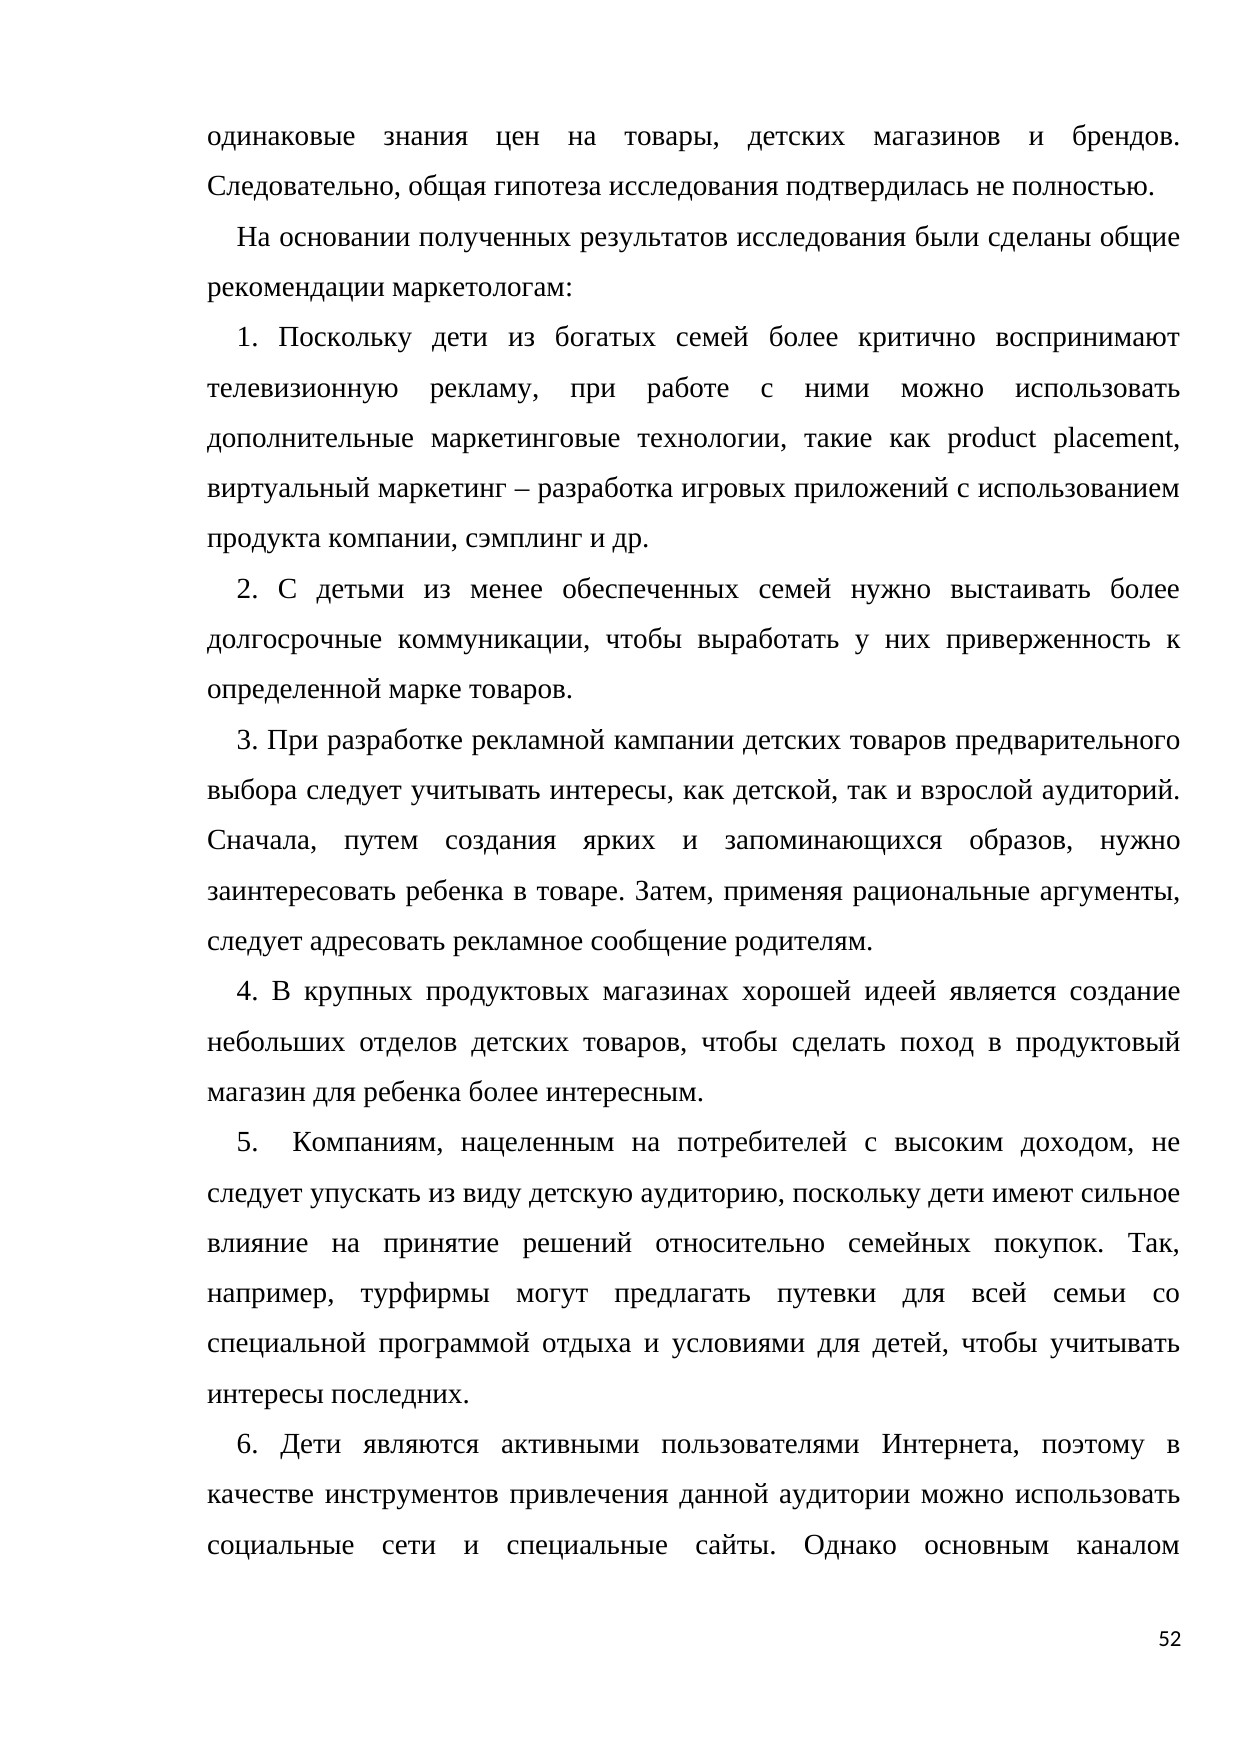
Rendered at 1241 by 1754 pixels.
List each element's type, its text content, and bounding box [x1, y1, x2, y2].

text 2. С детьми из менее обеспеченных семей нужно выстаивать более долгосрочные коммуникации, чтобы выработать у них приверженность к определенной марке товаров. [207, 571, 1181, 705]
text 3. При разработке рекламной кампании детских товаров предварительного выбора следует учитывать интересы, как детской, так и взрослой аудиторий. Сначала, путем создания ярких и запоминающихся образов, нужно заинтересовать ребенка в товаре. Затем, применяя рациональные аргументы, следует адресовать рекламное сообщение родителям. [207, 722, 1181, 957]
text 1. Поскольку дети из богатых семей более критично воспринимают телевизионную рекламу, при работе с ними можно использовать дополнительные маркетинговые технологии, такие как product placement, виртуальный маркетинг – разработка игровых приложений с использованием продукта компании, сэмплинг и др. [207, 319, 1181, 554]
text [207, 1426, 1181, 1560]
text На основании полученных результатов исследования были сделаны общие рекомендации маркетологам: [207, 219, 1181, 303]
text 4. В крупных продуктовых магазинах хорошей идеей является создание небольших отделов детских товаров, чтобы сделать поход в продуктовый магазин для ребенка более интересным. [207, 973, 1181, 1108]
text 5. Компаниям, нацеленным на потребителей с высоким доходом, не следует упускать из виду детскую аудиторию, поскольку дети имеют сильное влияние на принятие решений относительно семейных покупок. Так, например, турфирмы могут предлагать путевки для всей семьи со специальной программой отдыха и условиями для детей, чтобы учитывать интересы последних. [207, 1124, 1181, 1409]
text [207, 118, 1181, 202]
